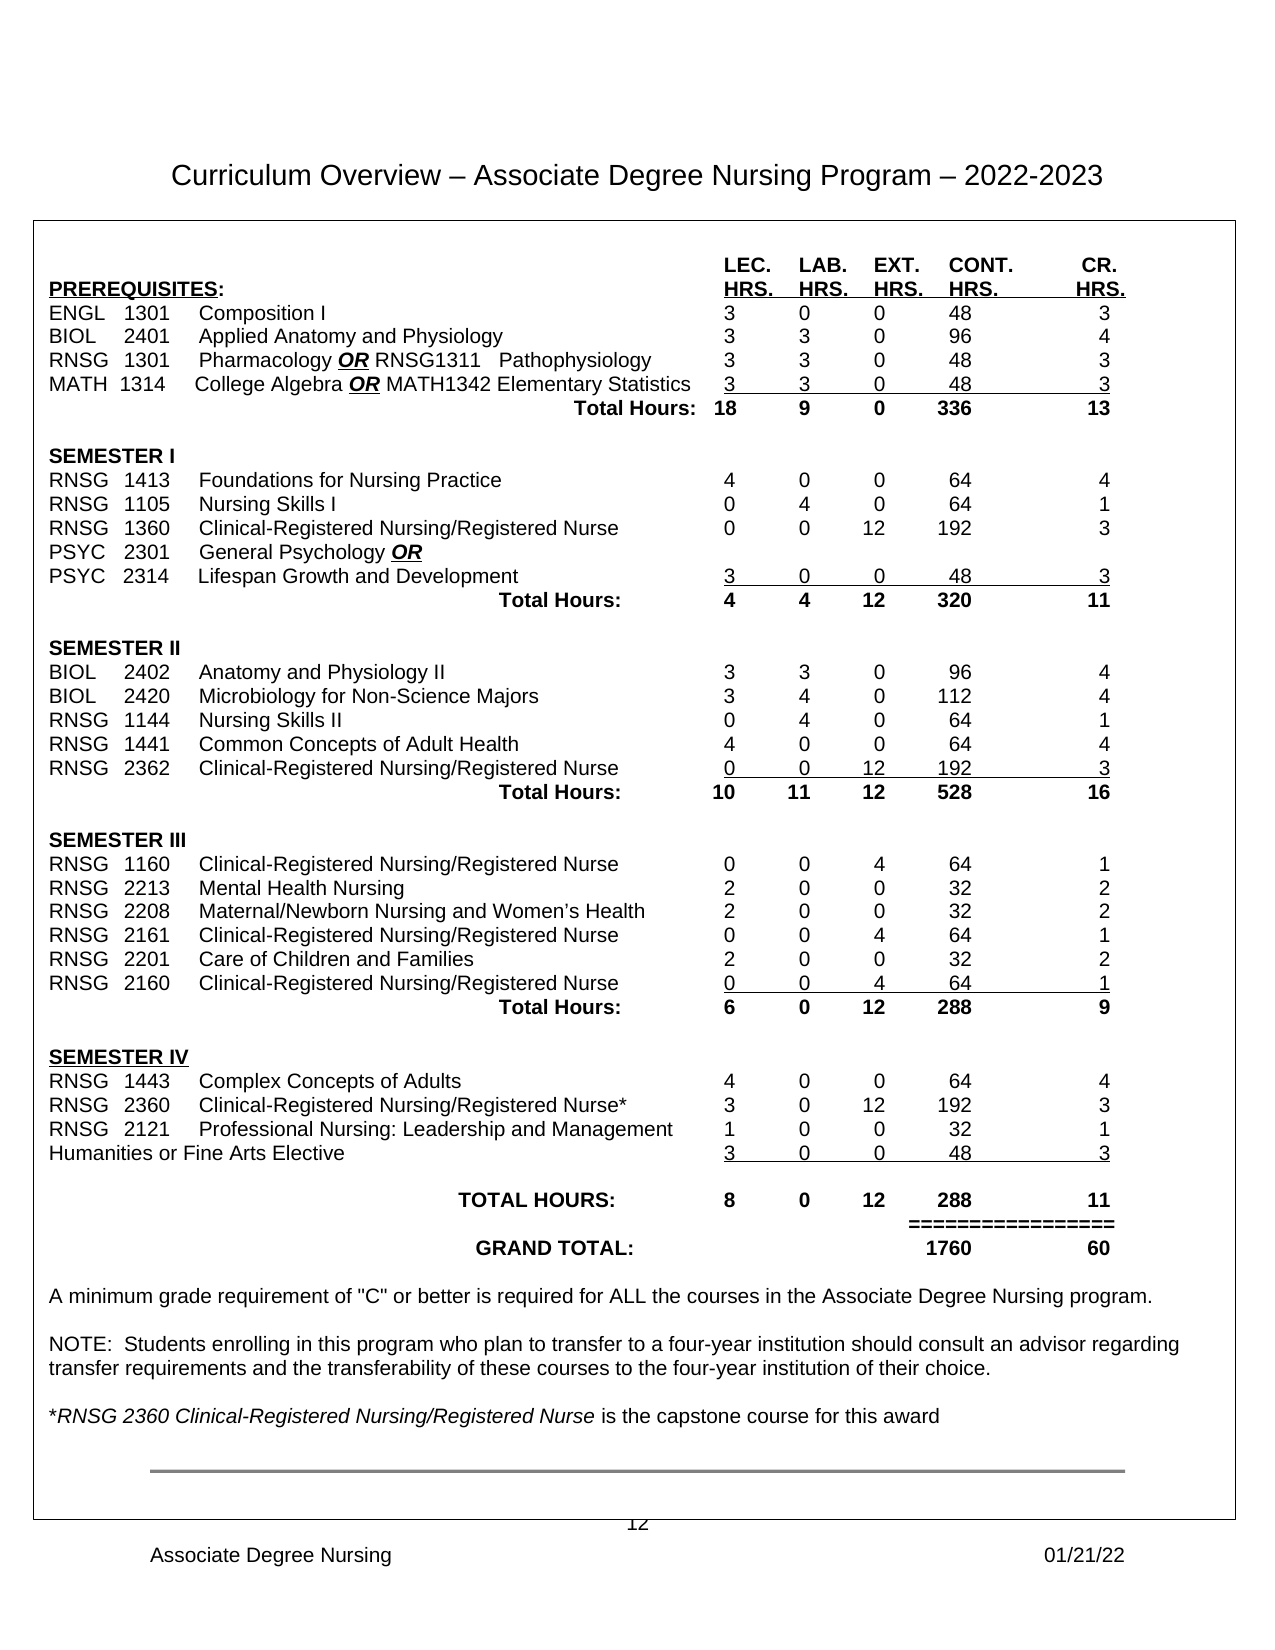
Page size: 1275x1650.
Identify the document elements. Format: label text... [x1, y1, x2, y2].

subtitle Curriculum Overview – Associate Degree Nursing Program – 2022-2023 [150, 158, 1125, 192]
